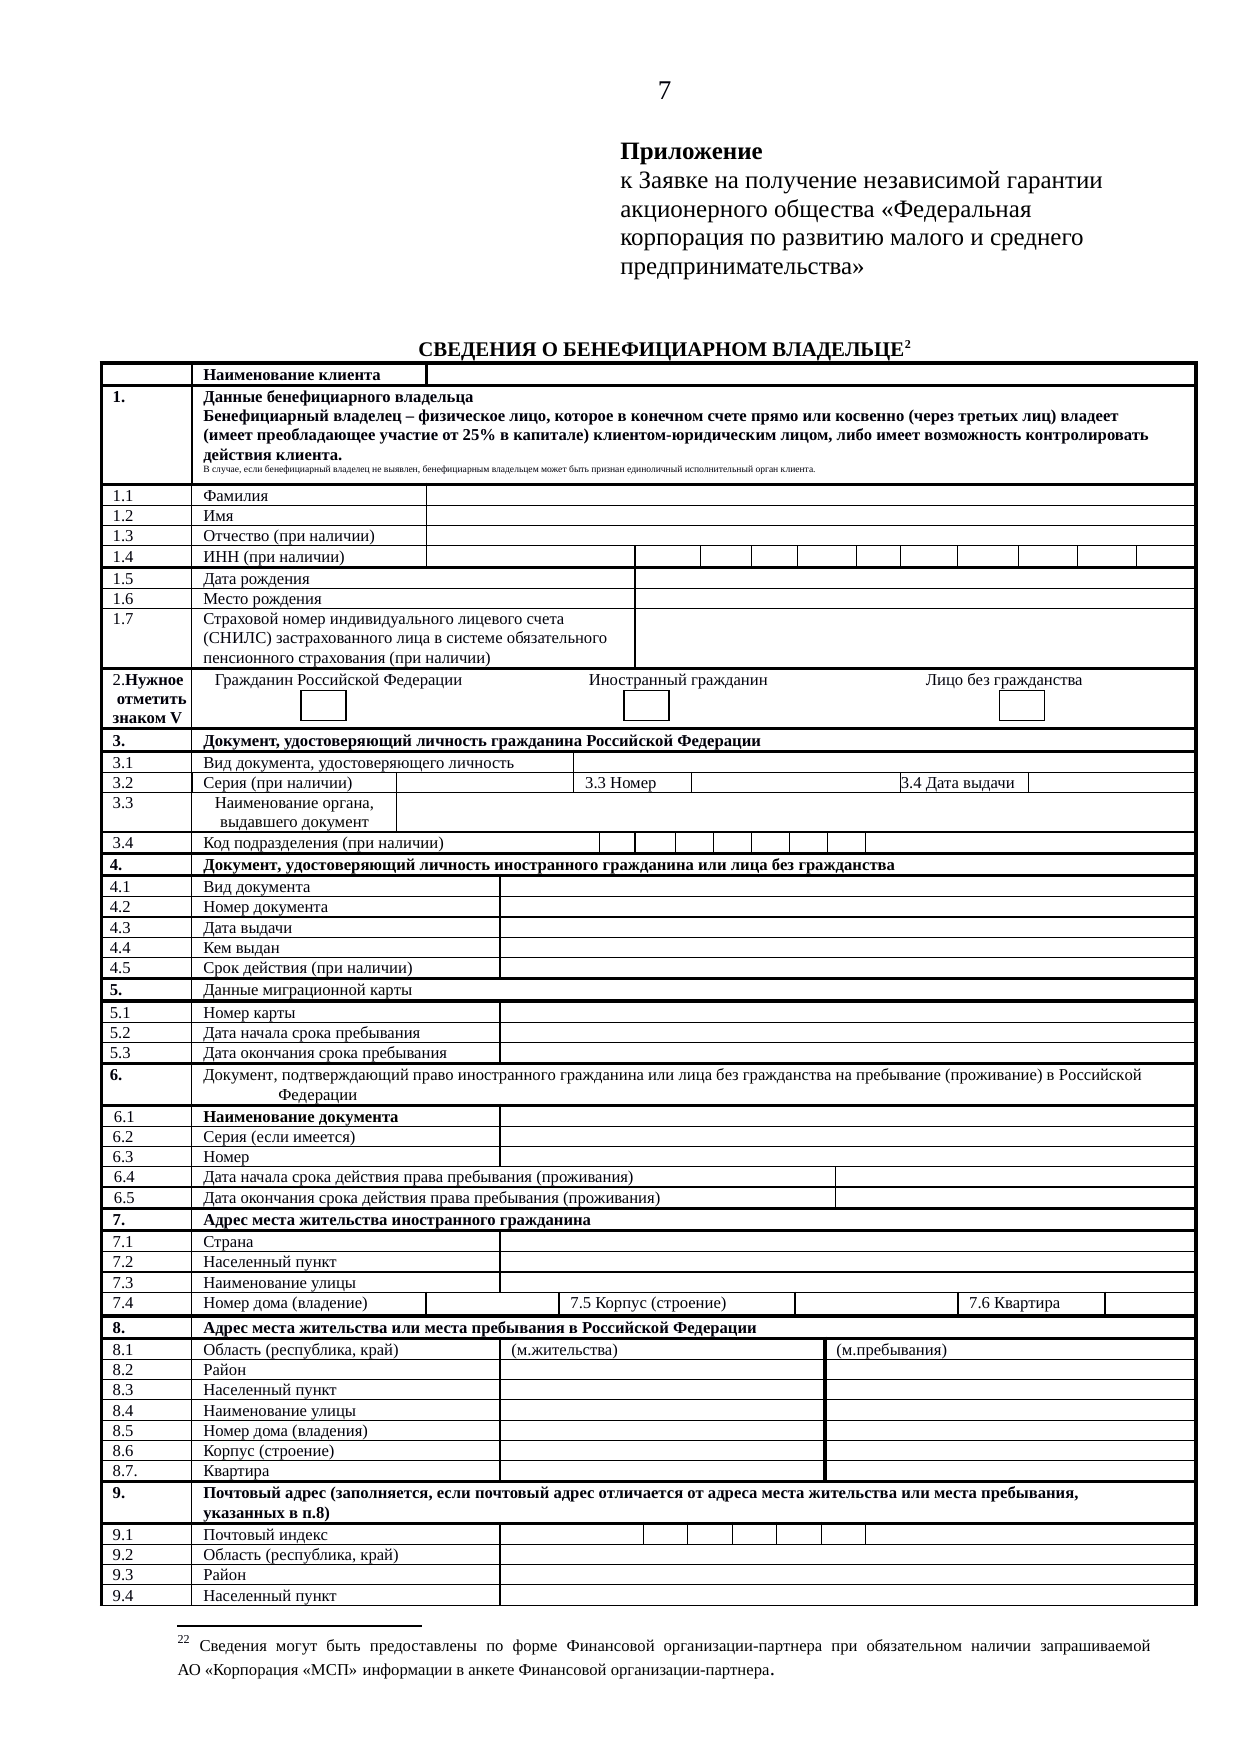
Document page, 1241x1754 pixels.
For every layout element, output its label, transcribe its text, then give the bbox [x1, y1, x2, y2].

table_cell 9.2 [103, 1545, 191, 1564]
table_cell [958, 546, 1018, 566]
table_cell [1019, 546, 1077, 566]
table_cell [777, 1525, 821, 1544]
table_cell Вид документа [192, 877, 499, 896]
table_cell [501, 1525, 643, 1544]
table_cell [866, 1525, 1194, 1544]
table_cell 1. [103, 387, 191, 483]
table_cell 8.2 [103, 1360, 191, 1379]
table_cell [501, 1380, 823, 1399]
table_cell 6.5 [103, 1188, 191, 1207]
table_cell 6.3 [103, 1147, 191, 1166]
table_cell 1.7 [103, 609, 191, 667]
table_cell Иностранный гражданин [502, 670, 871, 727]
table_cell [1137, 546, 1194, 566]
table_cell Район [192, 1565, 499, 1584]
table_cell 1.1 [103, 486, 191, 505]
table_cell 6.4 [103, 1167, 191, 1186]
table_cell [827, 1400, 1194, 1419]
table_cell [501, 1252, 1194, 1271]
table_cell [501, 1421, 823, 1440]
table_cell 3.4 [103, 833, 191, 852]
table_cell Адрес места жительства иностранного гражданина [192, 1210, 1194, 1229]
table_cell Документ, подтверждающий право иностранного гражданина или лица без гражданства на пребывание (проживание) в Российской Федерации [192, 1065, 1194, 1103]
table_cell 1.6 [103, 589, 191, 608]
table_cell Наименование органа, выдавшего документ [192, 793, 396, 831]
table_cell [796, 1293, 957, 1314]
table_cell Область (республика, край) [192, 1545, 499, 1564]
table_cell 7.2 [103, 1252, 191, 1271]
table_cell [733, 1525, 776, 1544]
table_cell 1.5 [103, 569, 191, 588]
table_cell Дата начала срока пребывания [192, 1023, 499, 1042]
table_cell 1.4 [103, 546, 191, 566]
table_cell 7.3 [103, 1273, 191, 1292]
table_cell [501, 1400, 823, 1419]
table_cell 8.4 [103, 1400, 191, 1419]
table_cell [501, 1565, 1194, 1584]
table_cell 4. [103, 855, 191, 874]
table_cell 5.1 [103, 1003, 191, 1022]
table_cell 5.3 [103, 1043, 191, 1062]
table_cell [1106, 1293, 1194, 1314]
table_cell Серия (при наличии) [193, 773, 396, 792]
table_cell Квартира [192, 1461, 499, 1480]
table_cell Страховой номер индивидуального лицевого счета (СНИЛС) застрахованного лица в системе обязательного пенсионного страхования (при наличии) [192, 609, 634, 667]
table_cell [701, 546, 751, 566]
table_cell [1078, 546, 1136, 566]
table_cell Населенный пункт [192, 1380, 499, 1399]
table_cell [752, 546, 797, 566]
table_cell [836, 1167, 1194, 1186]
table_cell 4.5 [103, 958, 191, 977]
table_cell 3. [103, 730, 191, 749]
table_cell Место рождения [192, 589, 634, 608]
table_cell Лицо без гражданства [871, 670, 1137, 727]
table_cell [501, 1232, 1194, 1251]
table_cell 7.4 [103, 1293, 191, 1314]
table_cell 1.3 [103, 526, 191, 545]
table_cell [501, 1273, 1194, 1292]
table_cell 8.3 [103, 1380, 191, 1399]
table_cell 9.1 [103, 1525, 191, 1544]
table_cell 1.2 [103, 506, 191, 525]
table_cell 6.2 [103, 1127, 191, 1146]
table_header Наименование клиента [193, 365, 425, 384]
table_cell 8.5 [103, 1421, 191, 1440]
table_cell [501, 1441, 823, 1460]
table_cell [501, 938, 1194, 957]
table_cell [501, 1360, 823, 1379]
table_cell [644, 1525, 687, 1544]
table_cell [827, 1380, 1194, 1399]
table_cell 8.1 [103, 1340, 191, 1359]
table_cell [501, 877, 1194, 896]
table_cell 3.1 [103, 753, 191, 772]
table_cell [752, 833, 789, 852]
table_cell 3.3 Номер [574, 773, 691, 792]
table_cell Наименование улицы [192, 1273, 499, 1292]
table_cell [714, 833, 751, 852]
table_cell [397, 793, 1194, 831]
table_cell Данные миграционной карты [192, 980, 1194, 999]
table_cell ИНН (при наличии) [192, 546, 426, 566]
table_cell Вид документа, удостоверяющего личность [192, 753, 573, 772]
table_cell 7.6 Квартира [959, 1293, 1104, 1314]
table_cell Корпус (строение) [192, 1441, 499, 1460]
table_cell 9. [103, 1483, 191, 1522]
table_cell (м.жительства) [501, 1340, 823, 1359]
table_cell [501, 1043, 1194, 1062]
table_cell [676, 833, 713, 852]
table_cell Адрес места жительства или места пребывания в Российской Федерации [192, 1318, 1194, 1337]
subtitle СВЕДЕНИЯ О БЕНЕФИЦИАРНОМ ВЛАДЕЛЬЦЕ2 [177, 337, 1152, 361]
table_cell Населенный пункт [192, 1252, 499, 1271]
text Приложение [177, 136, 1152, 165]
table_cell [790, 833, 827, 852]
table_cell 7. [103, 1210, 191, 1229]
table_cell Дата рождения [192, 569, 634, 588]
table_cell 8.7. [103, 1461, 191, 1480]
table_cell 4.4 [103, 938, 191, 957]
table_cell [501, 897, 1194, 916]
table_cell [501, 1585, 1194, 1604]
table_cell 4.3 [103, 918, 191, 937]
table_cell [501, 1003, 1194, 1022]
table_cell 8.6 [103, 1441, 191, 1460]
table_cell Отчество (при наличии) [192, 526, 426, 545]
table_cell Кем выдан [192, 938, 499, 957]
table_cell Почтовый индекс [192, 1525, 499, 1544]
table_cell Имя [192, 506, 426, 525]
table_cell [636, 546, 700, 566]
table_cell 4.2 [103, 897, 191, 916]
table_cell 9.4 [103, 1585, 191, 1604]
table_cell [798, 546, 856, 566]
table_cell [427, 1293, 558, 1314]
table_cell [501, 1127, 1194, 1146]
table_header [428, 365, 1194, 384]
table_cell 3.2 [103, 773, 191, 792]
table_cell [827, 1441, 1194, 1460]
table_cell [501, 958, 1194, 977]
table_cell [827, 1421, 1194, 1440]
table_cell [827, 1461, 1194, 1480]
table_cell [501, 1147, 1194, 1166]
table_cell [427, 486, 1194, 505]
table_cell [857, 546, 900, 566]
table_cell [600, 833, 634, 852]
table_cell 3.4 Дата выдачи [901, 773, 1028, 792]
table_cell 4.1 [103, 877, 191, 896]
table_cell [1029, 773, 1194, 792]
table_cell [427, 506, 1194, 525]
table_cell [636, 609, 1194, 667]
table_cell 8. [103, 1318, 191, 1337]
table_cell [427, 546, 634, 566]
table_cell Документ, удостоверяющий личность иностранного гражданина или лица без гражданства [192, 855, 1194, 874]
table_cell Наименование улицы [192, 1400, 499, 1419]
table_cell Номер дома (владения) [192, 1421, 499, 1440]
table_cell Дата окончания срока пребывания [192, 1043, 499, 1062]
text к Заявке на получение независимой гарантии акционерного общества «Федеральная корпорация по развитию малого и среднего предпринимательства» [620, 165, 1152, 280]
table_cell [574, 753, 1194, 772]
table_cell [636, 569, 1194, 588]
table_cell Дата начала срока действия права пребывания (проживания) [192, 1167, 835, 1186]
table_cell [822, 1525, 865, 1544]
table_cell Область (республика, край) [192, 1340, 499, 1359]
table_cell Номер документа [192, 897, 499, 916]
table_cell Страна [192, 1232, 499, 1251]
table_cell Документ, удостоверяющий личность гражданина Российской Федерации [192, 730, 1194, 749]
table_cell [688, 1525, 732, 1544]
table_cell Номер дома (владение) [192, 1293, 425, 1314]
table_cell [501, 1545, 1194, 1564]
table_cell Номер карты [192, 1003, 499, 1022]
table_cell Код подразделения (при наличии) [192, 833, 599, 852]
table_cell Почтовый адрес (заполняется, если почтовый адрес отличается от адреса места жительства или места пребывания, указанных в п.8) [192, 1483, 1194, 1522]
table_cell (м.пребывания) [827, 1340, 1194, 1359]
table_cell [901, 546, 957, 566]
table_cell 7.5 Корпус (строение) [560, 1293, 794, 1314]
table_cell Наименование документа [192, 1107, 499, 1126]
table_cell [501, 918, 1194, 937]
table_cell [1137, 670, 1194, 727]
table_cell 6.1 [103, 1107, 191, 1126]
table_header [103, 365, 191, 384]
table_cell 9.3 [103, 1565, 191, 1584]
table_cell [636, 589, 1194, 608]
table_cell Срок действия (при наличии) [192, 958, 499, 977]
table_cell [501, 1107, 1194, 1126]
table_cell 7.1 [103, 1232, 191, 1251]
table_cell Данные бенефициарного владельца Бенефициарный владелец – физическое лицо, которое в конечном счете прямо или косвенно (через третьих лиц) владеет (имеет преобладающее участие от 25% в капитале) клиентом-юридическим лицом, либо имеет возможность контролировать действия клиента. В случае, если бенефициарный владелец не выявлен, бенефициарным владельцем может быть признан единоличный исполнительный орган клиента. [193, 387, 1194, 483]
table_cell [836, 1188, 1194, 1207]
table_cell Район [192, 1360, 499, 1379]
table_cell [501, 1023, 1194, 1042]
table_cell [397, 773, 573, 792]
table_cell Дата окончания срока действия права пребывания (проживания) [192, 1188, 835, 1207]
table_cell [636, 833, 675, 852]
table_cell [427, 526, 1194, 545]
table_cell Серия (если имеется) [192, 1127, 499, 1146]
table_cell 6. [103, 1065, 191, 1103]
table_cell Дата выдачи [192, 918, 499, 937]
table_cell [828, 833, 865, 852]
table_cell 3.3 [103, 793, 191, 831]
table_cell Фамилия [192, 486, 426, 505]
table_cell Населенный пункт [192, 1585, 499, 1604]
table_cell [692, 773, 900, 792]
table_cell [501, 1461, 823, 1480]
table_cell [866, 833, 1194, 852]
table_cell Номер [192, 1147, 499, 1166]
table_cell 5. [103, 980, 191, 999]
table_cell Гражданин Российской Федерации [192, 670, 502, 727]
table_cell 2.Нужное отметить знаком V [103, 670, 191, 727]
table_cell [827, 1360, 1194, 1379]
table_cell 5.2 [103, 1023, 191, 1042]
